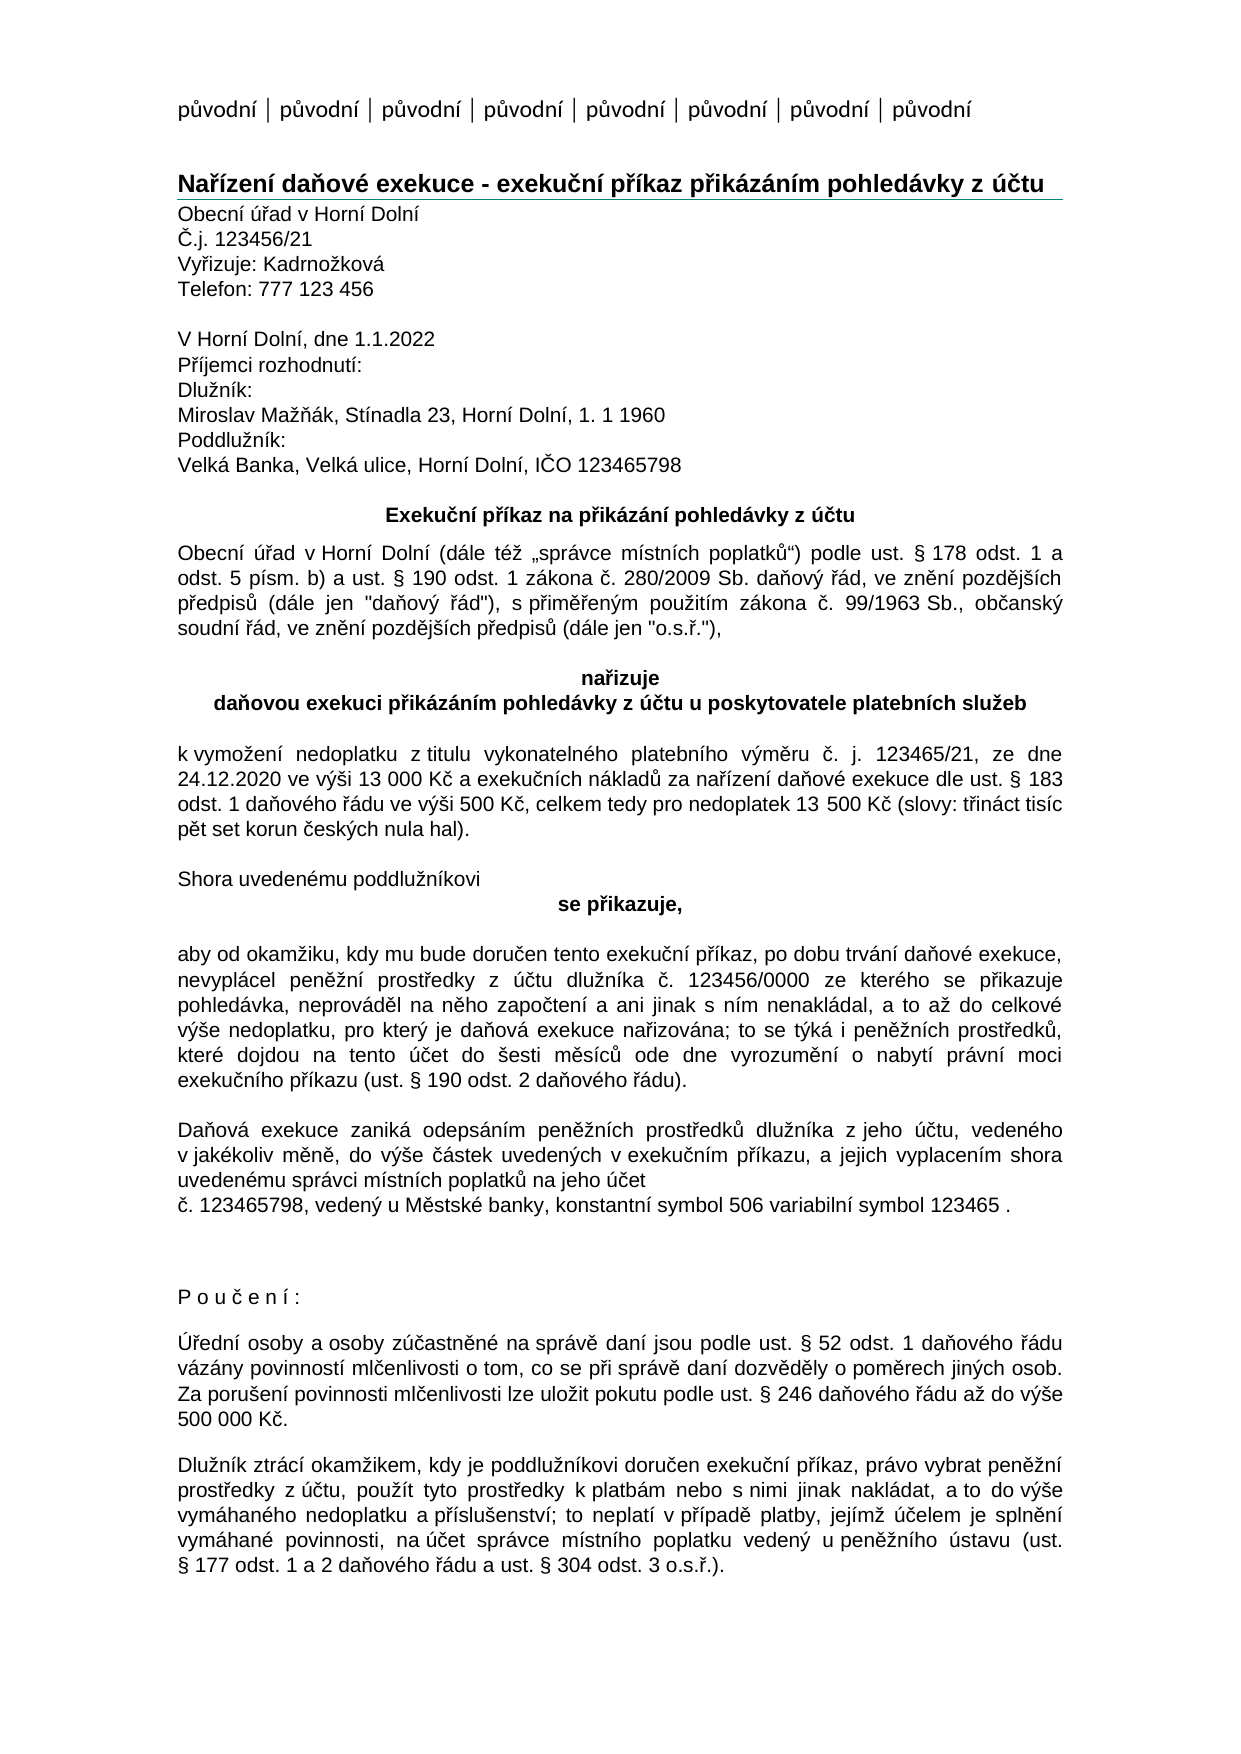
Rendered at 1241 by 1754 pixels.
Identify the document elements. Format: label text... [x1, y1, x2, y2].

text k vymožení nedoplatku z titulu vykonatelného platebního výměru č. j. 123465/21, ze dne 24.12.2020 ve výši 13 000 Kč a exekučních nákladů za nařízení daňové exekuce dle ust. § 183 odst. 1 daňového řádu ve výši 500 Kč, celkem tedy pro nedoplatek 13 500 Kč (slovy: třináct tisíc pět set korun českých nula hal). [177, 741, 1063, 841]
text Příjemci rozhodnutí: [177, 352, 1063, 376]
text Dlužník: [177, 377, 1063, 401]
text Nařízení daňové exekuce - exekuční příkaz přikázáním pohledávky z účtu [177, 168, 1063, 199]
text Miroslav Mažňák, Stínadla 23, Horní Dolní, 1. 1 1960 [177, 403, 1063, 427]
text Obecní úřad v Horní Dolní (dále též „správce místních poplatků“) podle ust. § 178 odst. 1 a odst. 5 písm. b) a ust. § 190 odst. 1 zákona č. 280/2009 Sb. daňový řád, ve znění pozdějších předpisů (dále jen "daňový řád"), s přiměřeným použitím zákona č. 99/1963 Sb., občanský soudní řád, ve znění pozdějších předpisů (dále jen "o.s.ř."), [177, 541, 1063, 640]
text Velká Banka, Velká ulice, Horní Dolní, IČO 123465798 [177, 453, 1063, 477]
text nařizuje [177, 666, 1063, 690]
text Poddlužník: [177, 428, 1063, 452]
text Shora uvedenému poddlužníkovi [177, 867, 1063, 891]
text Obecní úřad v Horní Dolní [177, 202, 1063, 226]
text Dlužník ztrácí okamžikem, kdy je poddlužníkovi doručen exekuční příkaz, právo vybrat peněžní prostředky z účtu, použít tyto prostředky k platbám nebo s nimi jinak nakládat, a to do výše vymáhaného nedoplatku a příslušenství; to neplatí v případě platby, jejímž účelem je splnění vymáhané povinnosti, na účet správce místního poplatku vedený u peněžního ústavu (ust. § 177 odst. 1 a 2 daňového řádu a ust. § 304 odst. 3 o.s.ř.). [177, 1452, 1063, 1577]
text Č.j. 123456/21 [177, 227, 1063, 251]
text Daňová exekuce zaniká odepsáním peněžních prostředků dlužníka z jeho účtu, vedeného v jakékoliv měně, do výše částek uvedených v exekučním příkazu, a jejich vyplacením shora uvedenému správci místních poplatků na jeho účet [177, 1118, 1063, 1192]
text se přikazuje, [177, 892, 1063, 916]
text P o u č e n í : [177, 1285, 1063, 1309]
text V Horní Dolní, dne 1.1.2022 [177, 327, 1063, 351]
text Exekuční příkaz na přikázání pohledávky z účtu [177, 503, 1063, 527]
text Vyřizuje: Kadrnožková [177, 252, 1063, 276]
text daňovou exekuci přikázáním pohledávky z účtu u poskytovatele platebních služeb [177, 691, 1063, 715]
text Telefon: 777 123 456 [177, 277, 1063, 301]
text č. 123465798, vedený u Městské banky, konstantní symbol 506 variabilní symbol 123465 . [177, 1193, 1063, 1217]
text Úřední osoby a osoby zúčastněné na správě daní jsou podle ust. § 52 odst. 1 daňového řádu vázány povinností mlčenlivosti o tom, co se při správě daní dozvěděly o poměrech jiných osob. Za porušení povinnosti mlčenlivosti lze uložit pokutu podle ust. § 246 daňového řádu až do výše 500 000 Kč. [177, 1331, 1063, 1430]
text aby od okamžiku, kdy mu bude doručen tento exekuční příkaz, po dobu trvání daňové exekuce, nevyplácel peněžní prostředky z účtu dlužníka č. 123456/0000 ze kterého se přikazuje pohledávka, neprováděl na něho započtení a ani jinak s ním nenakládal, a to až do celkové výše nedoplatku, pro který je daňová exekuce nařizována; to se týká i peněžních prostředků, které dojdou na tento účet do šesti měsíců ode dne vyrozumění o nabytí právní moci exekučního příkazu (ust. § 190 odst. 2 daňového řádu). [177, 942, 1063, 1092]
